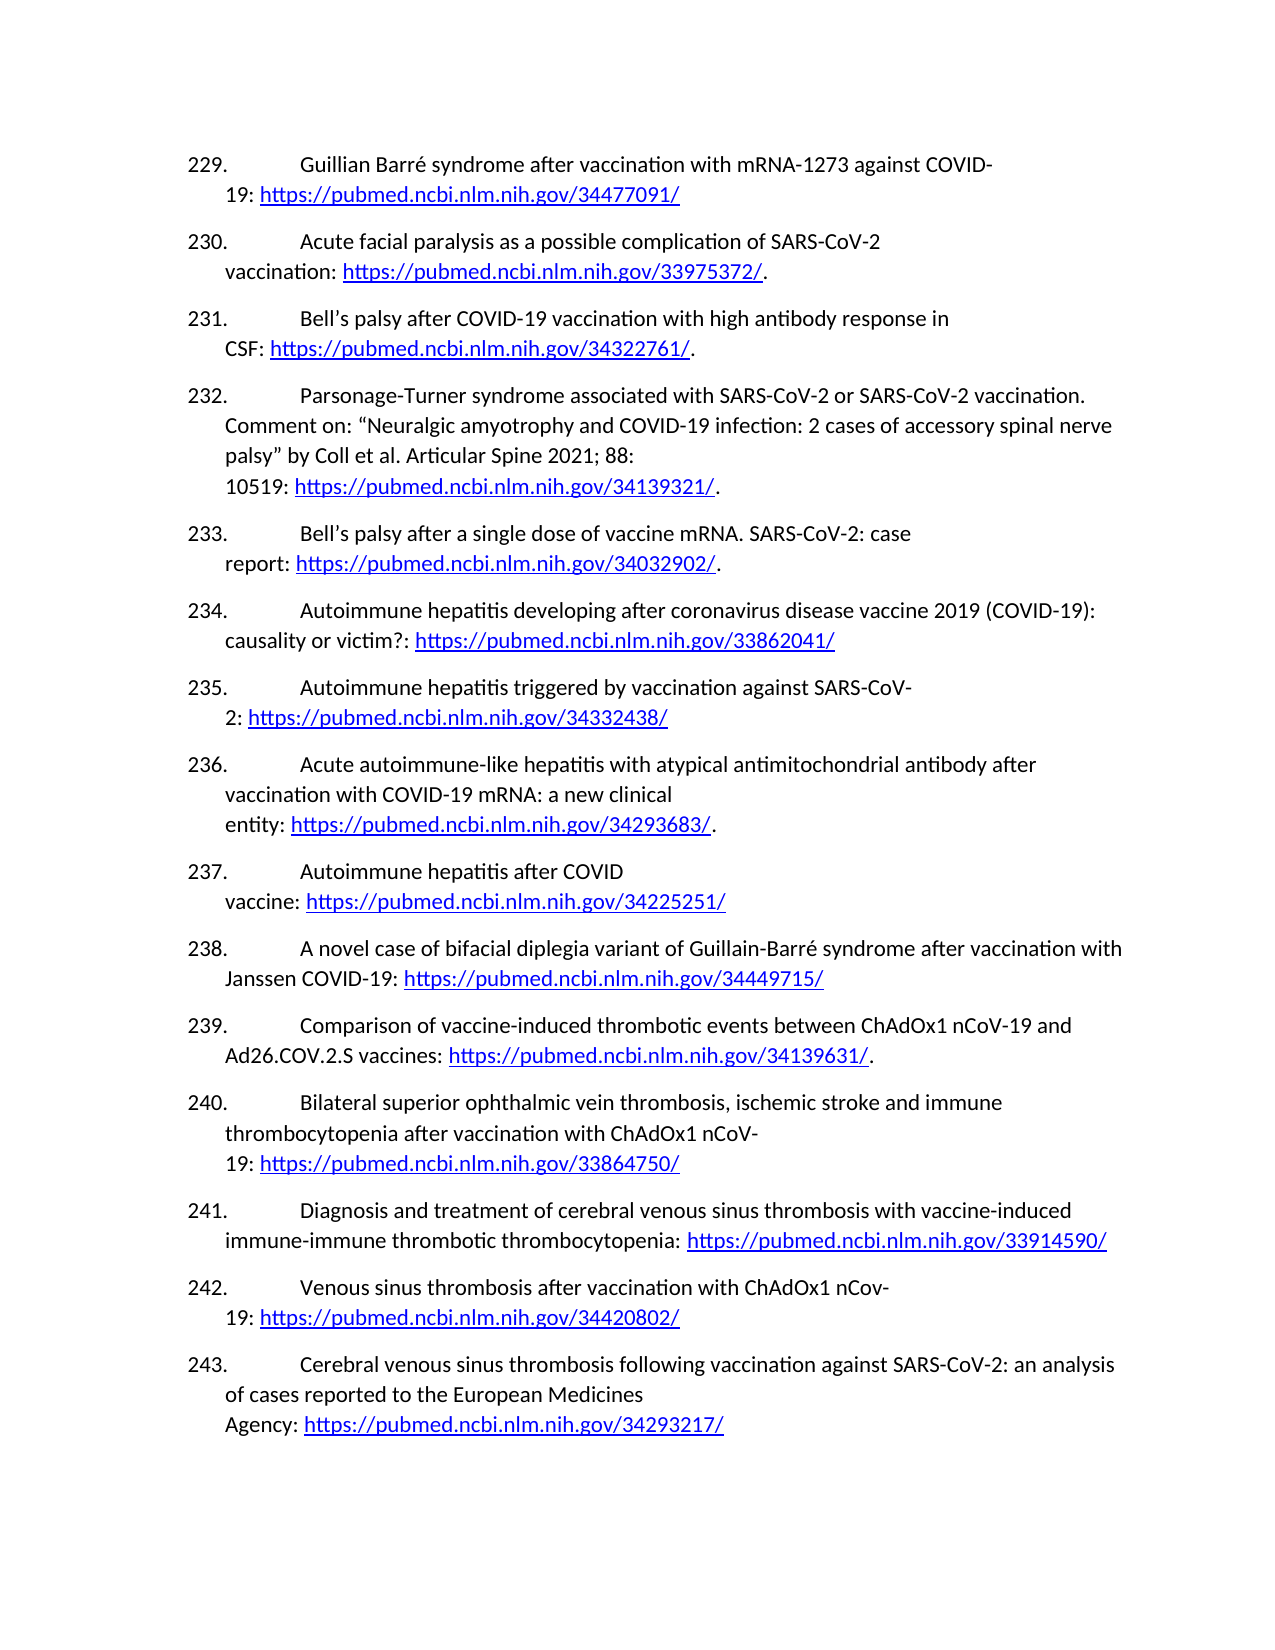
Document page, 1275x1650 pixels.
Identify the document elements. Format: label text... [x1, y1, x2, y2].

list Bilateral superior ophthalmic vein thrombosis, ischemic stroke and immune thrombocytopenia after vaccination with ChAdOx1 nCoV-19: https://pubmed.ncbi.nlm.nih.gov/33864750/ [187, 1088, 1125, 1177]
list Autoimmune hepatitis developing after coronavirus disease vaccine 2019 (COVID-19): causality or victim?: https://pubmed.ncbi.nlm.nih.gov/33862041/ [187, 596, 1125, 654]
list Parsonage-Turner syndrome associated with SARS-CoV-2 or SARS-CoV-2 vaccination. Comment on: “Neuralgic amyotrophy and COVID-19 infection: 2 cases of accessory spinal nerve palsy” by Coll et al. Articular Spine 2021; 88: 10519: https://pubmed.ncbi.nlm.nih.gov/34139321/. [187, 381, 1125, 500]
list Comparison of vaccine-induced thrombotic events between ChAdOx1 nCoV-19 and Ad26.COV.2.S vaccines: https://pubmed.ncbi.nlm.nih.gov/34139631/. [187, 1011, 1125, 1070]
list Bell’s palsy after COVID-19 vaccination with high antibody response in CSF: https://pubmed.ncbi.nlm.nih.gov/34322761/. [187, 304, 1125, 362]
list A novel case of bifacial diplegia variant of Guillain-Barré syndrome after vaccination with Janssen COVID-19: https://pubmed.ncbi.nlm.nih.gov/34449715/ [187, 934, 1125, 993]
list Acute autoimmune-like hepatitis with atypical antimitochondrial antibody after vaccination with COVID-19 mRNA: a new clinical entity: https://pubmed.ncbi.nlm.nih.gov/34293683/. [187, 750, 1125, 838]
list Autoimmune hepatitis after COVID vaccine: https://pubmed.ncbi.nlm.nih.gov/34225251/ [187, 857, 1125, 916]
list Guillian Barré syndrome after vaccination with mRNA-1273 against COVID-19: https://pubmed.ncbi.nlm.nih.gov/34477091/ [187, 150, 1125, 208]
list Acute facial paralysis as a possible complication of SARS-CoV-2 vaccination: https://pubmed.ncbi.nlm.nih.gov/33975372/. [187, 227, 1125, 285]
list Diagnosis and treatment of cerebral venous sinus thrombosis with vaccine-induced immune-immune thrombotic thrombocytopenia: https://pubmed.ncbi.nlm.nih.gov/33914590/ [187, 1196, 1125, 1254]
list Bell’s palsy after a single dose of vaccine mRNA. SARS-CoV-2: case report: https://pubmed.ncbi.nlm.nih.gov/34032902/. [187, 519, 1125, 577]
list Autoimmune hepatitis triggered by vaccination against SARS-CoV-2: https://pubmed.ncbi.nlm.nih.gov/34332438/ [187, 673, 1125, 731]
list Venous sinus thrombosis after vaccination with ChAdOx1 nCov-19: https://pubmed.ncbi.nlm.nih.gov/34420802/ [187, 1273, 1125, 1331]
list Cerebral venous sinus thrombosis following vaccination against SARS-CoV-2: an analysis of cases reported to the European Medicines Agency: https://pubmed.ncbi.nlm.nih.gov/34293217/ [187, 1350, 1125, 1438]
